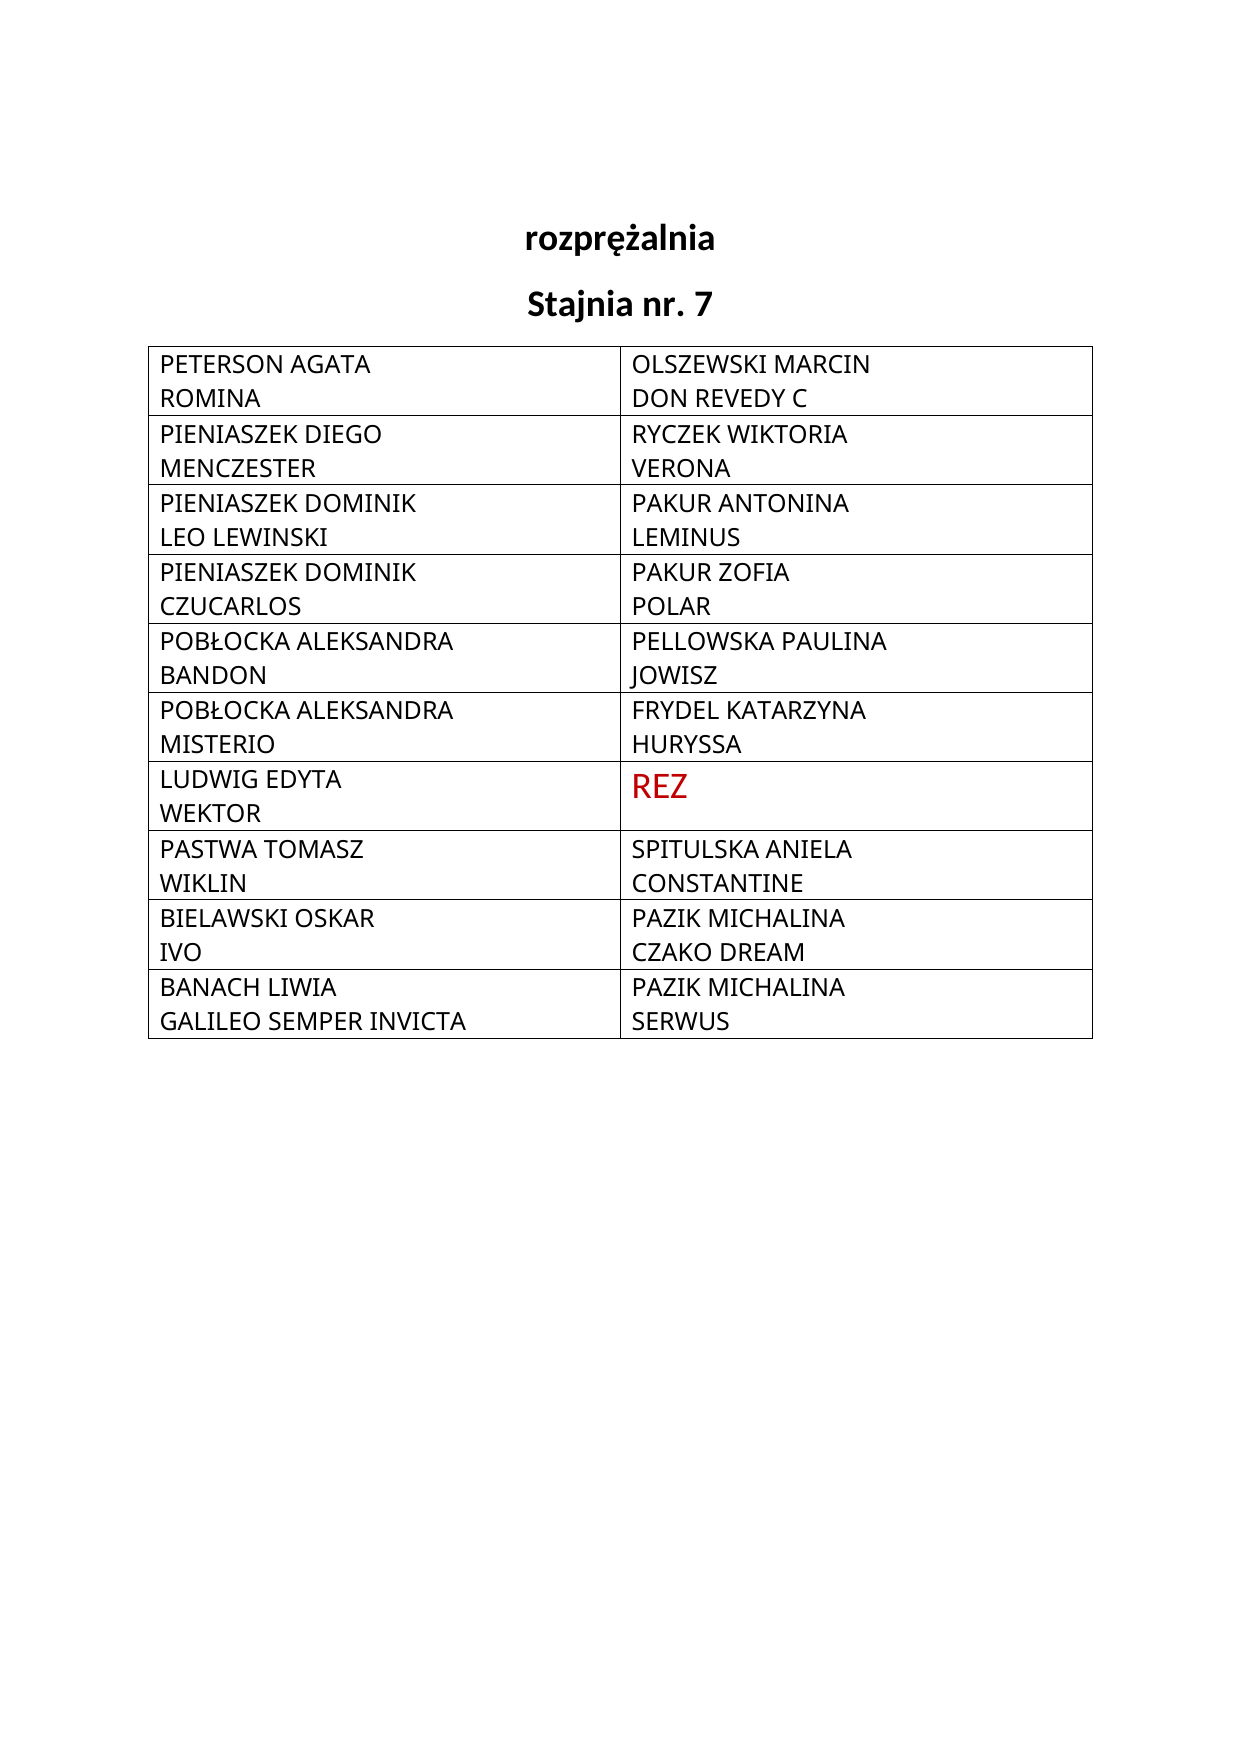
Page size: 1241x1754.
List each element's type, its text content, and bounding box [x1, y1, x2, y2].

table_cell RYCZEK WIKTORIA VERONA [621, 416, 1092, 484]
table_cell POBŁOCKA ALEKSANDRA BANDON [149, 624, 620, 692]
table_cell PIENIASZEK DIEGO MENCZESTER [149, 416, 620, 484]
table_cell PELLOWSKA PAULINA JOWISZ [621, 624, 1092, 692]
table_cell PIENIASZEK DOMINIK CZUCARLOS [149, 555, 620, 623]
table_cell PAKUR ZOFIA POLAR [621, 555, 1092, 623]
text rozprężalnia [148, 214, 1093, 259]
table_cell REZ [621, 762, 1092, 830]
table_cell PASTWA TOMASZ WIKLIN [149, 831, 620, 899]
table_cell FRYDEL KATARZYNA HURYSSA [621, 693, 1092, 761]
text Stajnia nr. 7 [148, 280, 1093, 326]
table_cell PIENIASZEK DOMINIK LEO LEWINSKI [149, 485, 620, 553]
table_cell PAZIK MICHALINA SERWUS [621, 970, 1092, 1038]
table_cell PAKUR ANTONINA LEMINUS [621, 485, 1092, 553]
table_cell PAZIK MICHALINA CZAKO DREAM [621, 900, 1092, 968]
table_header PETERSON AGATA ROMINA [149, 347, 620, 415]
table_cell BANACH LIWIA GALILEO SEMPER INVICTA [149, 970, 620, 1038]
table_header OLSZEWSKI MARCIN DON REVEDY C [621, 347, 1092, 415]
table_cell BIELAWSKI OSKAR IVO [149, 900, 620, 968]
table_cell POBŁOCKA ALEKSANDRA MISTERIO [149, 693, 620, 761]
table_cell LUDWIG EDYTA WEKTOR [149, 762, 620, 830]
table_cell SPITULSKA ANIELA CONSTANTINE [621, 831, 1092, 899]
